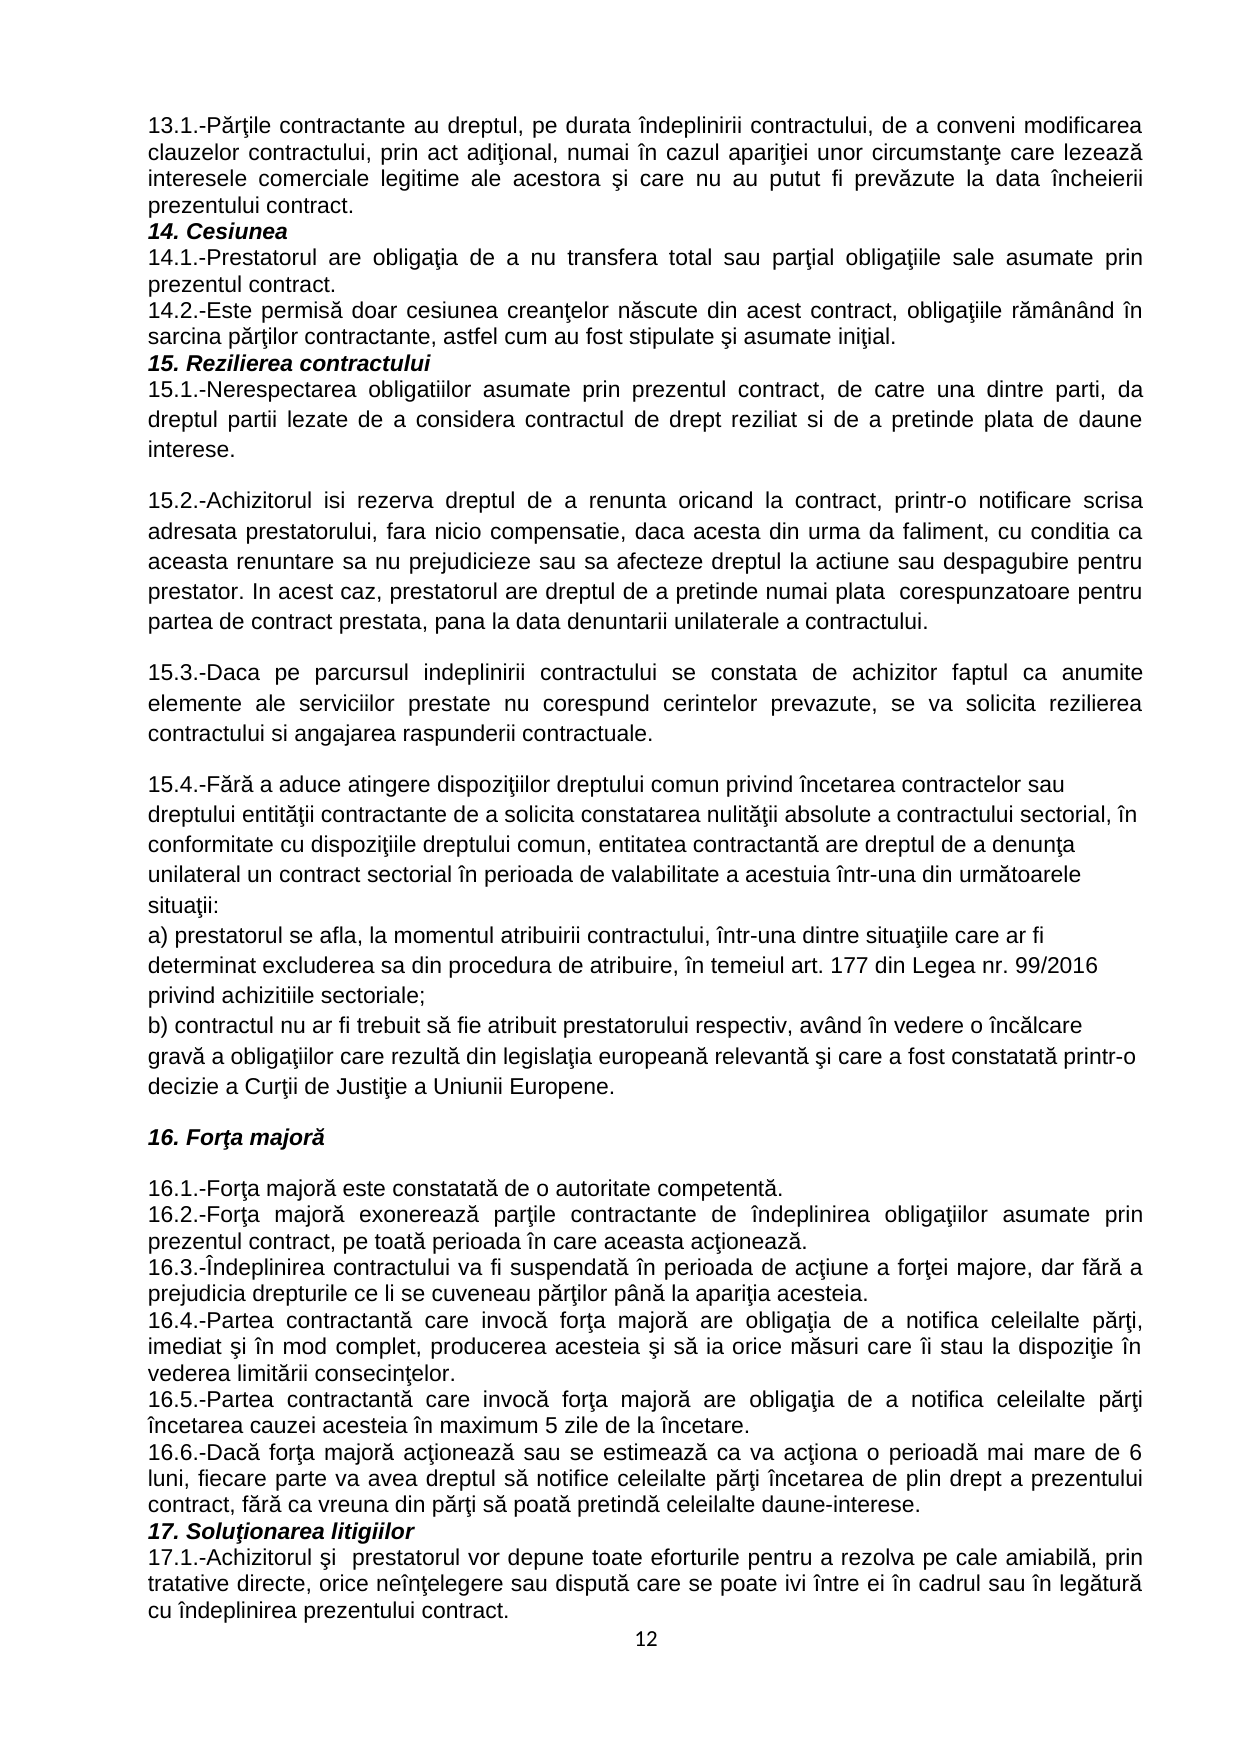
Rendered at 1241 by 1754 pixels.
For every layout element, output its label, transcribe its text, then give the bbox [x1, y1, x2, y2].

text 13.1.-Părţile contractante au dreptul, pe durata îndeplinirii contractului, de a conveni modificarea clauzelor contractului, prin act adiţional, numai în cazul apariţiei unor circumstanţe care lezează interesele comerciale legitime ale acestora şi care nu au putut fi prevăzute la data încheierii prezentului contract. [148, 112, 1144, 218]
text 16. Forţa majoră [148, 1124, 1144, 1150]
text 15. Rezilierea contractului [148, 350, 1144, 376]
text 16.2.-Forţa majoră exonerează parţile contractante de îndeplinirea obligaţiilor asumate prin prezentul contract, pe toată perioada în care aceasta acţionează. [148, 1201, 1144, 1254]
text 15.1.-Nerespectarea obligatiilor asumate prin prezentul contract, de catre una dintre parti, da dreptul partii lezate de a considera contractul de drept reziliat si de a pretinde plata de daune interese. [148, 376, 1144, 463]
text 15.3.-Daca pe parcursul indeplinirii contractului se constata de achizitor faptul ca anumite elemente ale serviciilor prestate nu corespund cerintelor prevazute, se va solicita rezilierea contractului si angajarea raspunderii contractuale. [148, 659, 1144, 746]
text 16.5.-Partea contractantă care invocă forţa majoră are obligaţia de a notifica celeilalte părţi încetarea cauzei acesteia în maximum 5 zile de la încetare. [148, 1386, 1144, 1438]
text 16.4.-Partea contractantă care invocă forţa majoră are obligaţia de a notifica celeilalte părţi, imediat şi în mod complet, producerea acesteia şi să ia orice măsuri care îi stau la dispoziţie în vederea limitării consecinţelor. [148, 1307, 1144, 1386]
text 15.2.-Achizitorul isi rezerva dreptul de a renunta oricand la contract, printr-o notificare scrisa adresata prestatorului, fara nicio compensatie, daca acesta din urma da faliment, cu conditia ca aceasta renuntare sa nu prejudicieze sau sa afecteze dreptul la actiune sau despagubire pentru prestator. In acest caz, prestatorul are dreptul de a pretinde numai plata corespunzatoare pentru partea de contract prestata, pana la data denuntarii unilaterale a contractului. [148, 487, 1144, 635]
text 16.1.-Forţa majoră este constatată de o autoritate competentă. [148, 1175, 1144, 1201]
text 14.2.-Este permisă doar cesiunea creanţelor născute din acest contract, obligaţiile rămânând în sarcina părţilor contractante, astfel cum au fost stipulate şi asumate iniţial. [148, 297, 1144, 350]
text 16.6.-Dacă forţa majoră acţionează sau se estimează ca va acţiona o perioadă mai mare de 6 luni, fiecare parte va avea dreptul să notifice celeilalte părţi încetarea de plin drept a prezentului contract, fără ca vreuna din părţi să poată pretindă celeilalte daune-interese. [148, 1438, 1144, 1518]
text 16.3.-Îndeplinirea contractului va fi suspendată în perioada de acţiune a forţei majore, dar fără a prejudicia drepturile ce li se cuveneau părţilor până la apariţia acesteia. [148, 1254, 1144, 1307]
text 14.1.-Prestatorul are obligaţia de a nu transfera total sau parţial obligaţiile sale asumate prin prezentul contract. [148, 244, 1144, 297]
text 15.4.-Fără a aduce atingere dispoziţiilor dreptului comun privind încetarea contractelor sau dreptului entităţii contractante de a solicita constatarea nulităţii absolute a contractului sectorial, în conformitate cu dispoziţiile dreptului comun, entitatea contractantă are dreptul de a denunţa unilateral un contract sectorial în perioada de valabilitate a acestuia într-una din următoarele situaţii: a) prestatorul se afla, la momentul atribuirii contractului, într-una dintre situaţiile care ar fi determinat excluderea sa din procedura de atribuire, în temeiul art. 177 din Legea nr. 99/2016 privind achizitiile sectoriale; b) contractul nu ar fi trebuit să fie atribuit prestatorului respectiv, având în vedere o încălcare gravă a obligaţiilor care rezultă din legislaţia europeană relevantă şi care a fost constatată printr-o decizie a Curţii de Justiţie a Uniunii Europene. [148, 771, 1144, 1099]
text 17. Soluţionarea litigiilor [148, 1518, 1144, 1544]
text 17.1.-Achizitorul şi prestatorul vor depune toate eforturile pentru a rezolva pe cale amiabilă, prin tratative directe, orice neînţelegere sau dispută care se poate ivi între ei în cadrul sau în legătură cu îndeplinirea prezentului contract. [148, 1544, 1144, 1623]
text 14. Cesiunea [148, 218, 1144, 244]
